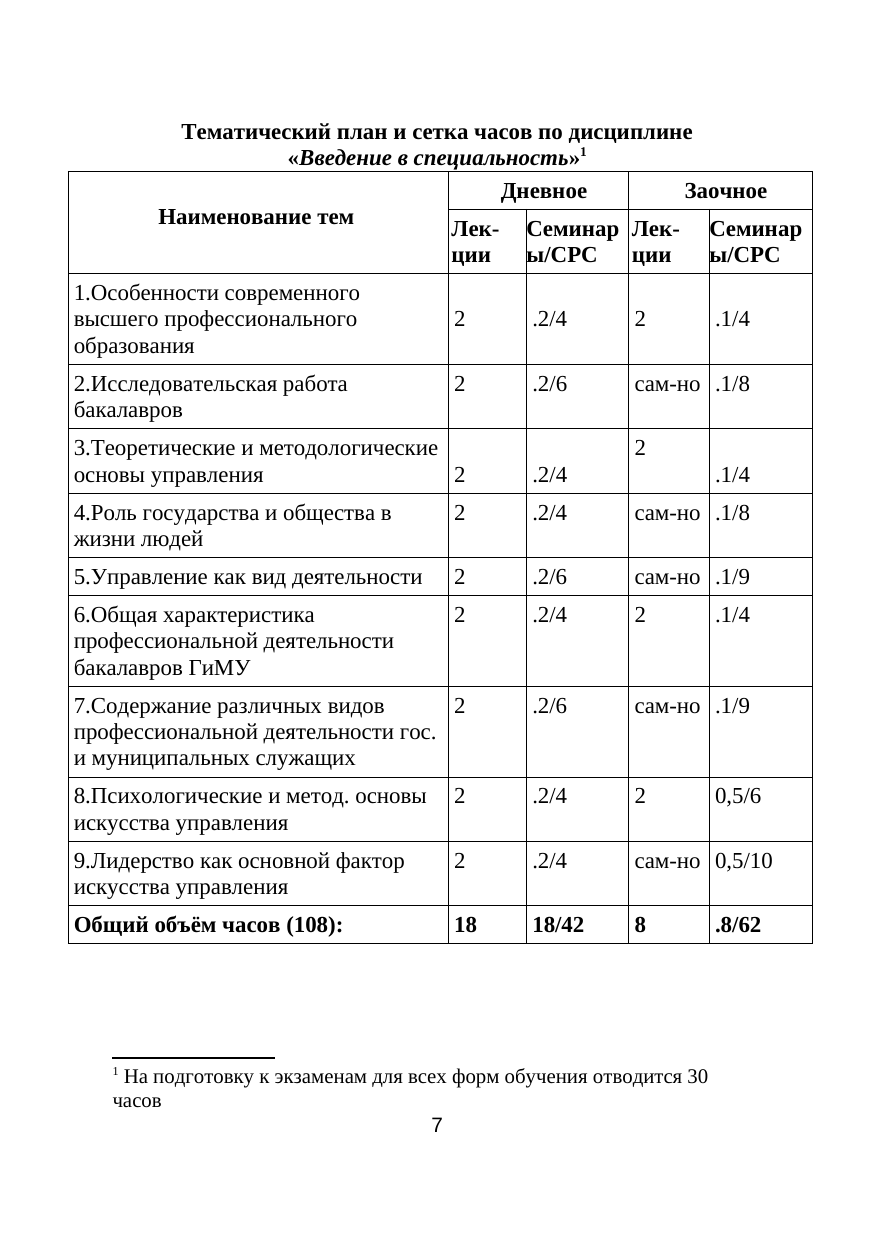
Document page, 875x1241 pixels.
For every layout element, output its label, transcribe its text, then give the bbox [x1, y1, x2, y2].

table_cell .1/4 [710, 596, 812, 686]
table_cell 2 [449, 274, 526, 364]
table_cell .2/4 [527, 842, 628, 905]
table_cell Лек-ции [449, 210, 526, 273]
table_cell .2/4 [527, 429, 628, 493]
table_cell 2 [449, 365, 526, 428]
table_cell Лек-ции [629, 210, 709, 273]
table_cell .1/4 [710, 274, 812, 364]
table_cell 9.Лидерство как основной фактор искусства управления [69, 842, 448, 905]
table_cell .2/6 [527, 558, 628, 595]
table_cell 4.Роль государства и общества в жизни людей [69, 494, 448, 557]
table_cell 3.Теоретические и методологические основы управления [69, 429, 448, 493]
table_cell Общий объём часов (108): [69, 906, 448, 943]
table_cell 2 [449, 778, 526, 841]
table_cell 2 [629, 274, 709, 364]
table_cell Семинары/СРС [710, 210, 812, 273]
table_cell 2 [449, 429, 526, 493]
table_cell сам-но [629, 365, 709, 428]
table_cell Семинары/СРС [527, 210, 628, 273]
table_cell 1.Особенности современного высшего профессионального образования [69, 274, 448, 364]
table_header Заочное [629, 172, 812, 209]
table_cell 2 [449, 596, 526, 686]
table_cell 2.Исследовательская работа бакалавров [69, 365, 448, 428]
table_cell 2 [629, 596, 709, 686]
table_cell 0,5/10 [710, 842, 812, 905]
table_header Дневное [449, 172, 628, 209]
subtitle Тематический план и сетка часов по дисциплине [112, 118, 762, 144]
table_cell 2 [449, 842, 526, 905]
table_cell .1/4 [710, 429, 812, 493]
table_cell .2/4 [527, 596, 628, 686]
table_cell .2/6 [527, 687, 628, 777]
table_cell 2 [629, 429, 709, 493]
table_cell 18 [449, 906, 526, 943]
table_cell 2 [449, 687, 526, 777]
table_cell .1/8 [710, 365, 812, 428]
table_cell сам-но [629, 687, 709, 777]
table_cell .2/4 [527, 494, 628, 557]
table_cell 2 [449, 494, 526, 557]
table_cell .2/6 [527, 365, 628, 428]
table_cell .1/9 [710, 687, 812, 777]
table_cell 8.Психологические и метод. основы искусства управления [69, 778, 448, 841]
table_cell .2/4 [527, 778, 628, 841]
table_cell .2/4 [527, 274, 628, 364]
table_cell 2 [629, 778, 709, 841]
table_cell 5.Управление как вид деятельности [69, 558, 448, 595]
table_cell сам-но [629, 558, 709, 595]
table_cell 7.Содержание различных видов профессиональной деятельности гос. и муниципальных служащих [69, 687, 448, 777]
subtitle «Введение в специальность» [112, 144, 762, 171]
table_cell 18/42 [527, 906, 628, 943]
table_header Наименование тем [69, 172, 448, 273]
table_cell .8/62 [710, 906, 812, 943]
table_cell .1/9 [710, 558, 812, 595]
table_cell 8 [629, 906, 709, 943]
table_cell 0,5/6 [710, 778, 812, 841]
table_cell 6.Общая характеристика профессиональной деятельности бакалавров ГиМУ [69, 596, 448, 686]
table_cell сам-но [629, 494, 709, 557]
table_cell 2 [449, 558, 526, 595]
table_cell сам-но [629, 842, 709, 905]
table_cell .1/8 [710, 494, 812, 557]
